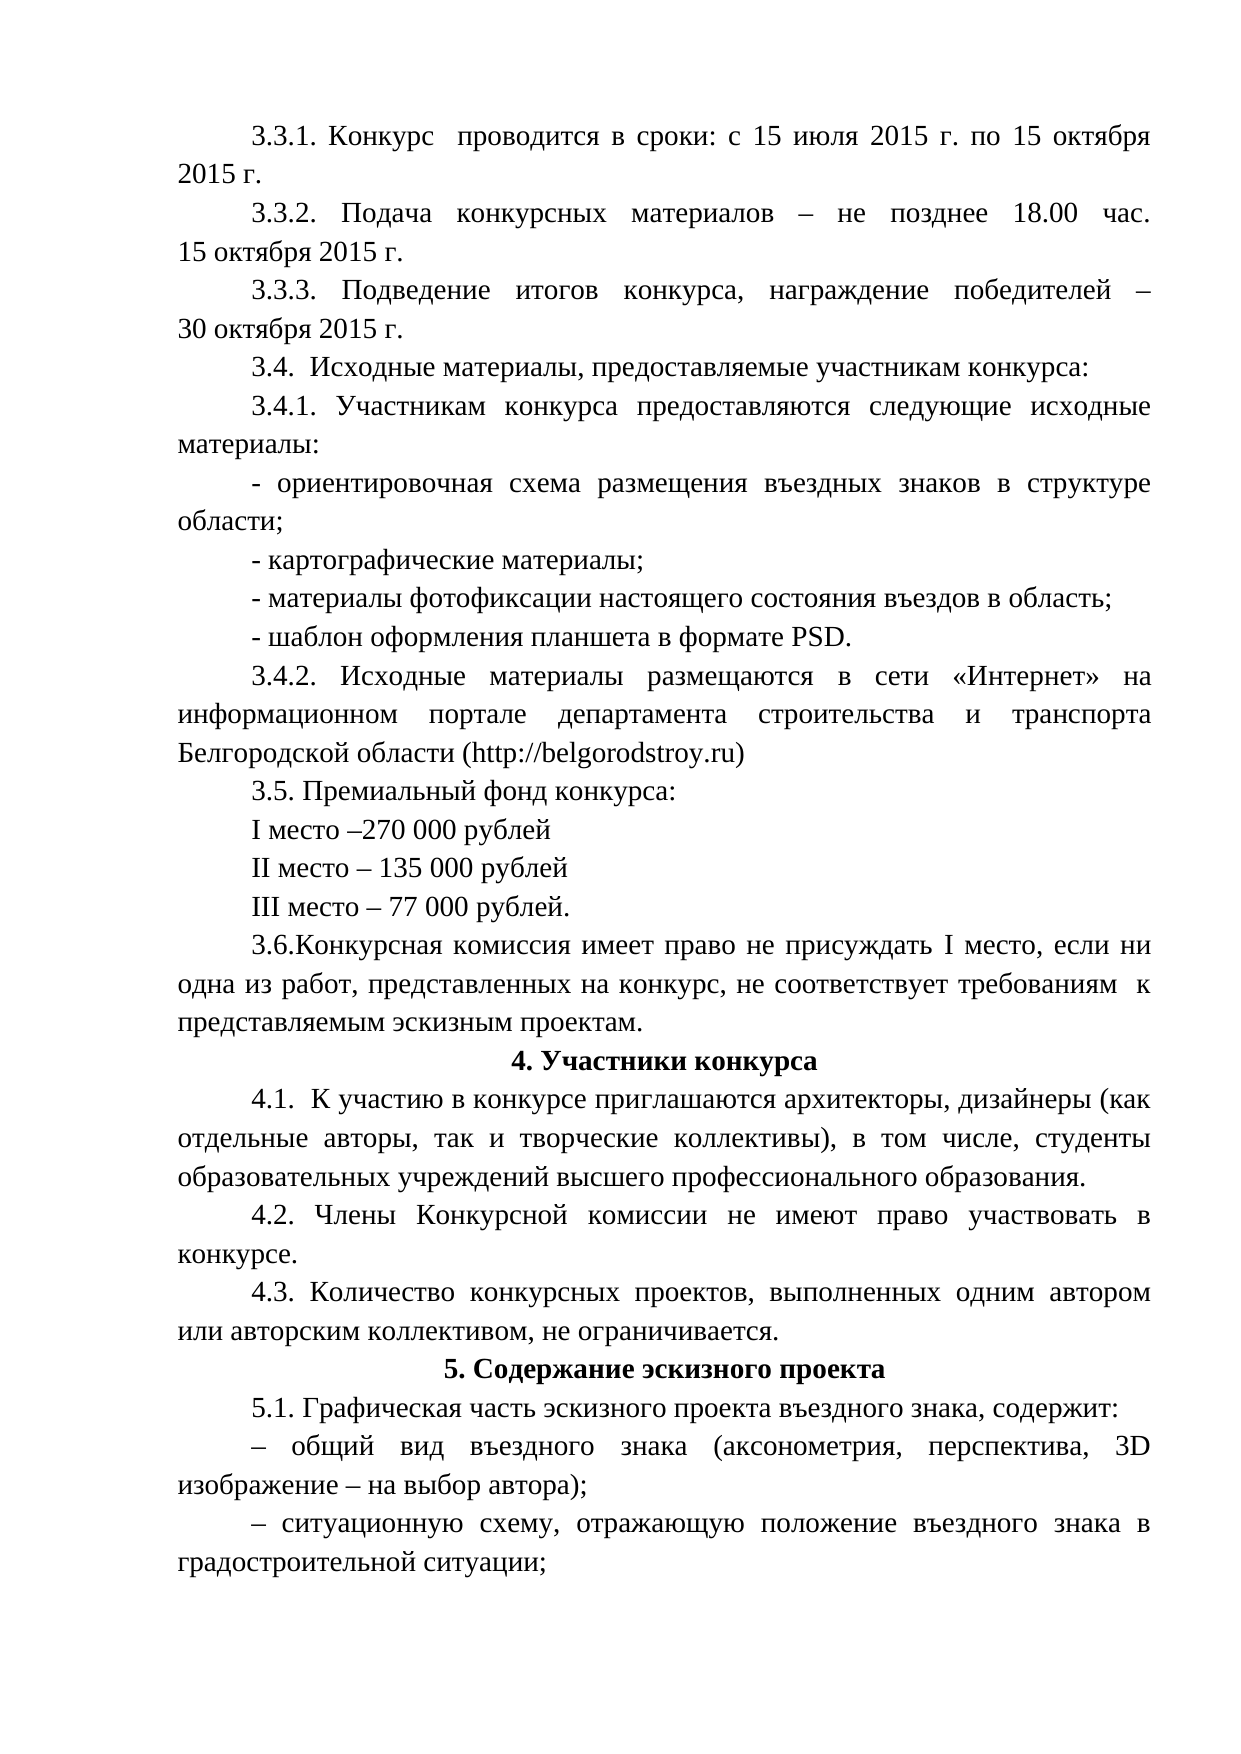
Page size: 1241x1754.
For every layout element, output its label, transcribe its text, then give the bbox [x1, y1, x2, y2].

text I место –270 000 рублей [177, 812, 1152, 845]
text III место – 77 000 рублей. [177, 889, 1152, 922]
text - картографические материалы; [177, 542, 1152, 576]
text – общий вид въездного знака (аксонометрия, перспектива, 3D изображение – на выбор автора); [177, 1428, 1152, 1501]
text 4. Участники конкурса [177, 1043, 1152, 1077]
text 3.6.Конкурсная комиссия имеет право не присуждать I место, если ни одна из работ, представленных на конкурс, не соответствует требованиям к представляемым эскизным проектам. [177, 927, 1152, 1038]
text 4.3. Количество конкурсных проектов, выполненных одним автором или авторским коллективом, не ограничивается. [177, 1274, 1152, 1346]
text II место – 135 000 рублей [177, 850, 1152, 884]
text 3.3.3. Подведение итогов конкурса, награждение победителей – 30 октября 2015 г. [177, 272, 1152, 344]
text 3.5. Премиальный фонд конкурса: [177, 773, 1152, 807]
text 3.4.1. Участникам конкурса предоставляются следующие исходные материалы: [177, 388, 1152, 460]
text 5.1. Графическая часть эскизного проекта въездного знака, содержит: [177, 1390, 1152, 1423]
text 3.3.2. Подача конкурсных материалов – не позднее 18.00 час. 15 октября 2015 г. [177, 195, 1152, 267]
text 3.3.1. Конкурс проводится в сроки: с 15 июля 2015 г. по 15 октября 2015 г. [177, 118, 1152, 190]
text 5. Содержание эскизного проекта [177, 1351, 1152, 1385]
text – ситуационную схему, отражающую положение въездного знака в градостроительной ситуации; [177, 1506, 1152, 1578]
text 3.4. Исходные материалы, предоставляемые участникам конкурса: [177, 349, 1152, 383]
text 4.1. К участию в конкурсе приглашаются архитекторы, дизайнеры (как отдельные авторы, так и творческие коллективы), в том числе, студенты образовательных учреждений высшего профессионального образования. [177, 1082, 1152, 1192]
text 4.2. Члены Конкурсной комиссии не имеют право участвовать в конкурсе. [177, 1197, 1152, 1269]
text - шаблон оформления планшета в формате PSD. [177, 619, 1152, 653]
text - материалы фотофиксации настоящего состояния въездов в область; [177, 581, 1152, 614]
text - ориентировочная схема размещения въездных знаков в структуре области; [177, 465, 1152, 537]
text 3.4.2. Исходные материалы размещаются в сети «Интернет» на информационном портале департамента строительства и транспорта Белгородской области (http://belgorodstroy.ru) [177, 658, 1152, 768]
